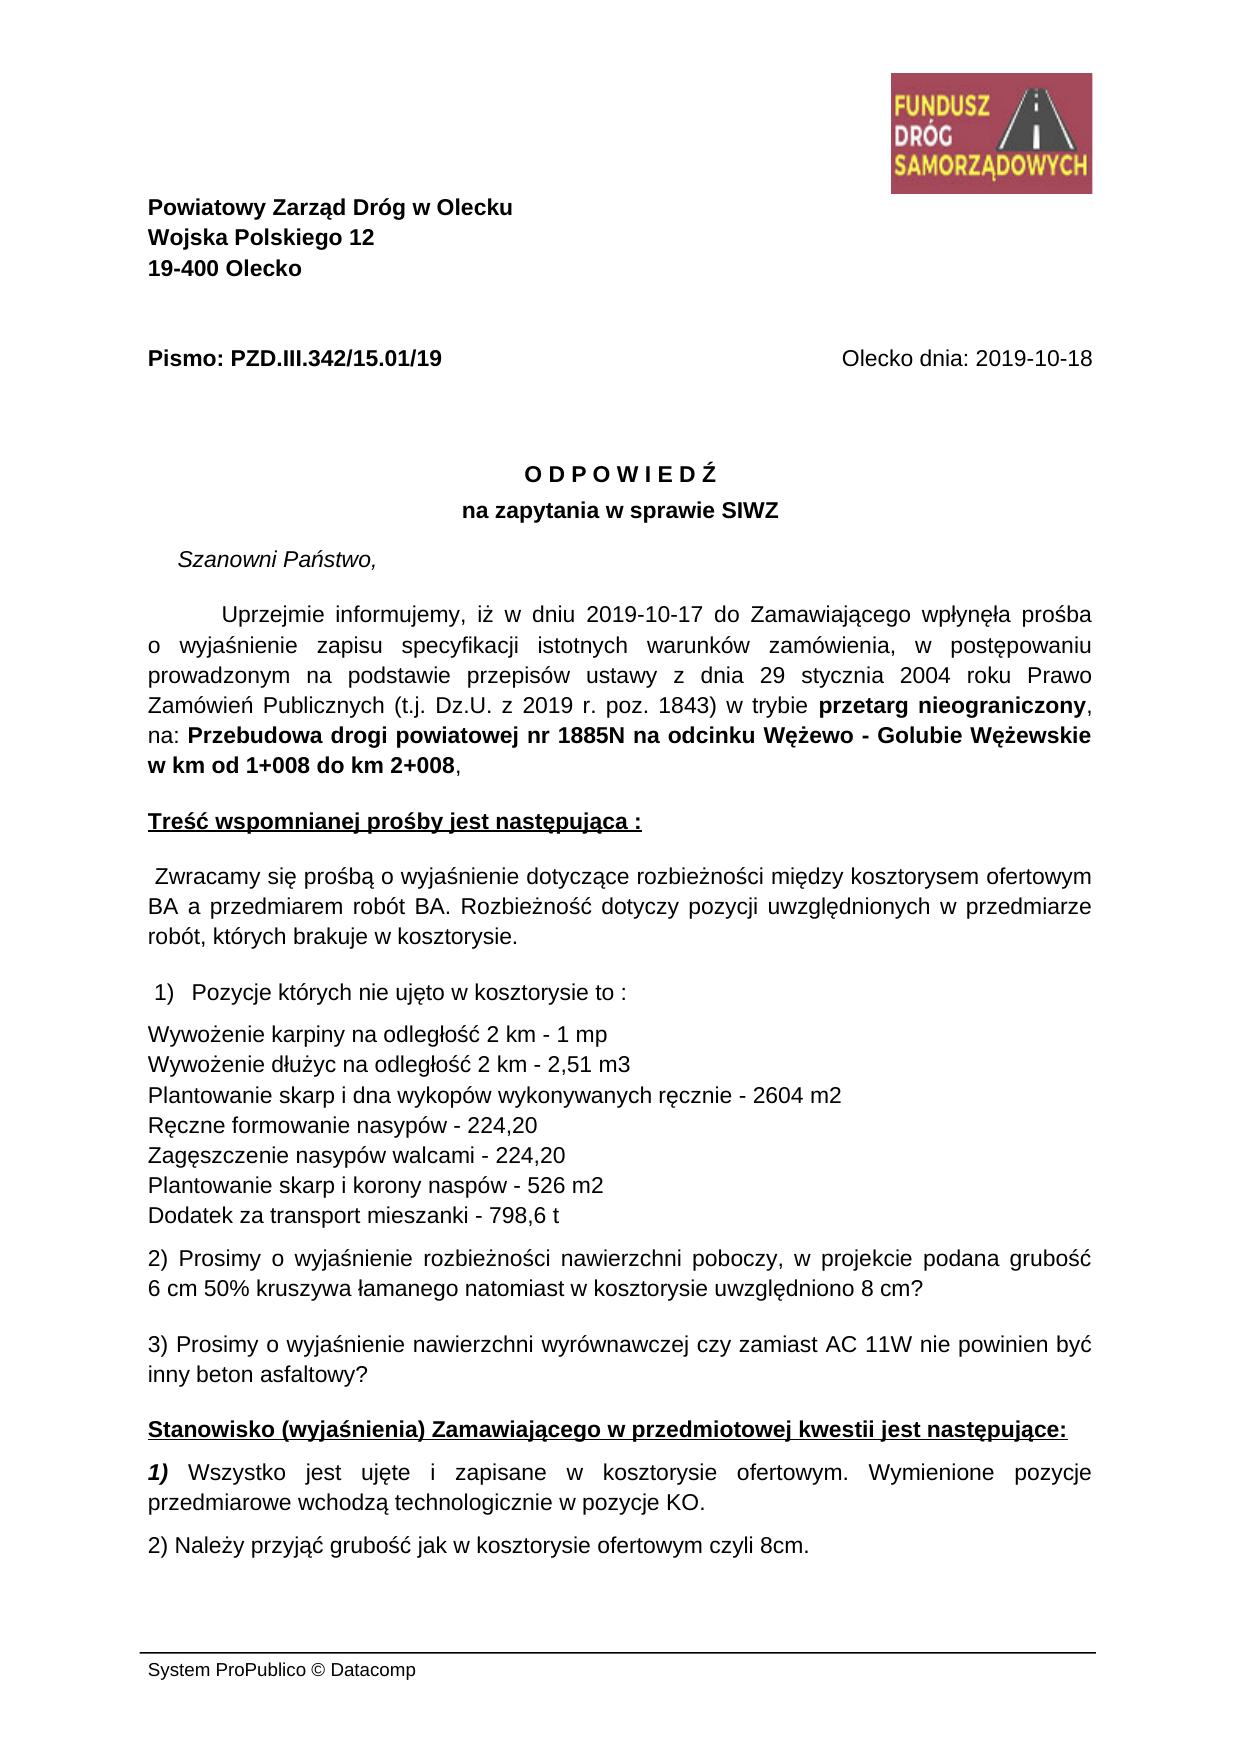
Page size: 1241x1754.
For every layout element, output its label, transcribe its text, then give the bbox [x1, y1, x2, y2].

text Wywożenie dłużyc na odległość 2 km - 2,51 m3 [148, 1051, 1092, 1078]
text 19-400 Olecko [148, 254, 1092, 281]
list Pozycje których nie ujęto w kosztorysie to : [154, 978, 1092, 1005]
text 1) Wszystko jest ujęte i zapisane w kosztorysie ofertowym. Wymienione pozycje przedmiarowe wchodzą technologicznie w pozycje KO. [148, 1459, 1092, 1515]
subtitle na zapytania w sprawie SIWZ [148, 497, 1092, 523]
text 3) Prosimy o wyjaśnienie nawierzchni wyrównawczej czy zamiast AC 11W nie powinien być inny beton asfaltowy? [148, 1331, 1092, 1387]
picture [891, 73, 1093, 194]
text Pismo: PZD.III.342/15.01/19 Olecko dnia: 2019-10-18 [148, 345, 1092, 371]
text Szanowni Państwo, [177, 546, 1092, 572]
text Wywożenie karpiny na odległość 2 km - 1 mp [148, 1021, 1092, 1047]
text Powiatowy Zarząd Dróg w Olecku [148, 194, 1092, 220]
text Treść wspomnianej prośby jest następująca : [148, 808, 1092, 834]
text Plantowanie skarp i dna wykopów wykonywanych ręcznie - 2604 m2 [148, 1082, 1092, 1108]
text Zagęszczenie nasypów walcami - 224,20 [148, 1142, 1092, 1168]
text 2) Należy przyjąć grubość jak w kosztorysie ofertowym czyli 8cm. [148, 1532, 1092, 1558]
text Plantowanie skarp i korony naspów - 526 m2 [148, 1172, 1092, 1198]
text 2) Prosimy o wyjaśnienie rozbieżności nawierzchni poboczy, w projekcie podana grubość 6 cm 50% kruszywa łamanego natomiast w kosztorysie uwzględniono 8 cm? [148, 1245, 1092, 1302]
text Zwracamy się prośbą o wyjaśnienie dotyczące rozbieżności między kosztorysem ofertowym BA a przedmiarem robót BA. Rozbieżność dotyczy pozycji uwzględnionych w przedmiarze robót, których brakuje w kosztorysie. [148, 863, 1092, 949]
text Stanowisko (wyjaśnienia) Zamawiającego w przedmiotowej kwestii jest następujące: [148, 1416, 1092, 1442]
text Ręczne formowanie nasypów - 224,20 [148, 1112, 1092, 1138]
text Uprzejmie informujemy, iż w dniu 2019-10-17 do Zamawiającego wpłynęła prośba o wyjaśnienie zapisu specyfikacji istotnych warunków zamówienia, w postępowaniu prowadzonym na podstawie przepisów ustawy z dnia 29 stycznia 2004 roku Prawo Zamówień Publicznych (t.j. Dz.U. z 2019 r. poz. 1843) w trybie przetarg nieograniczony, na: Przebudowa drogi powiatowej nr 1885N na odcinku Wężewo - Golubie Wężewskie w km od 1+008 do km 2+008, [148, 601, 1092, 779]
subtitle O D P O W I E D Ź [148, 461, 1092, 487]
text Wojska Polskiego 12 [148, 224, 1092, 251]
text Dodatek za transport mieszanki - 798,6 t [148, 1202, 1092, 1229]
